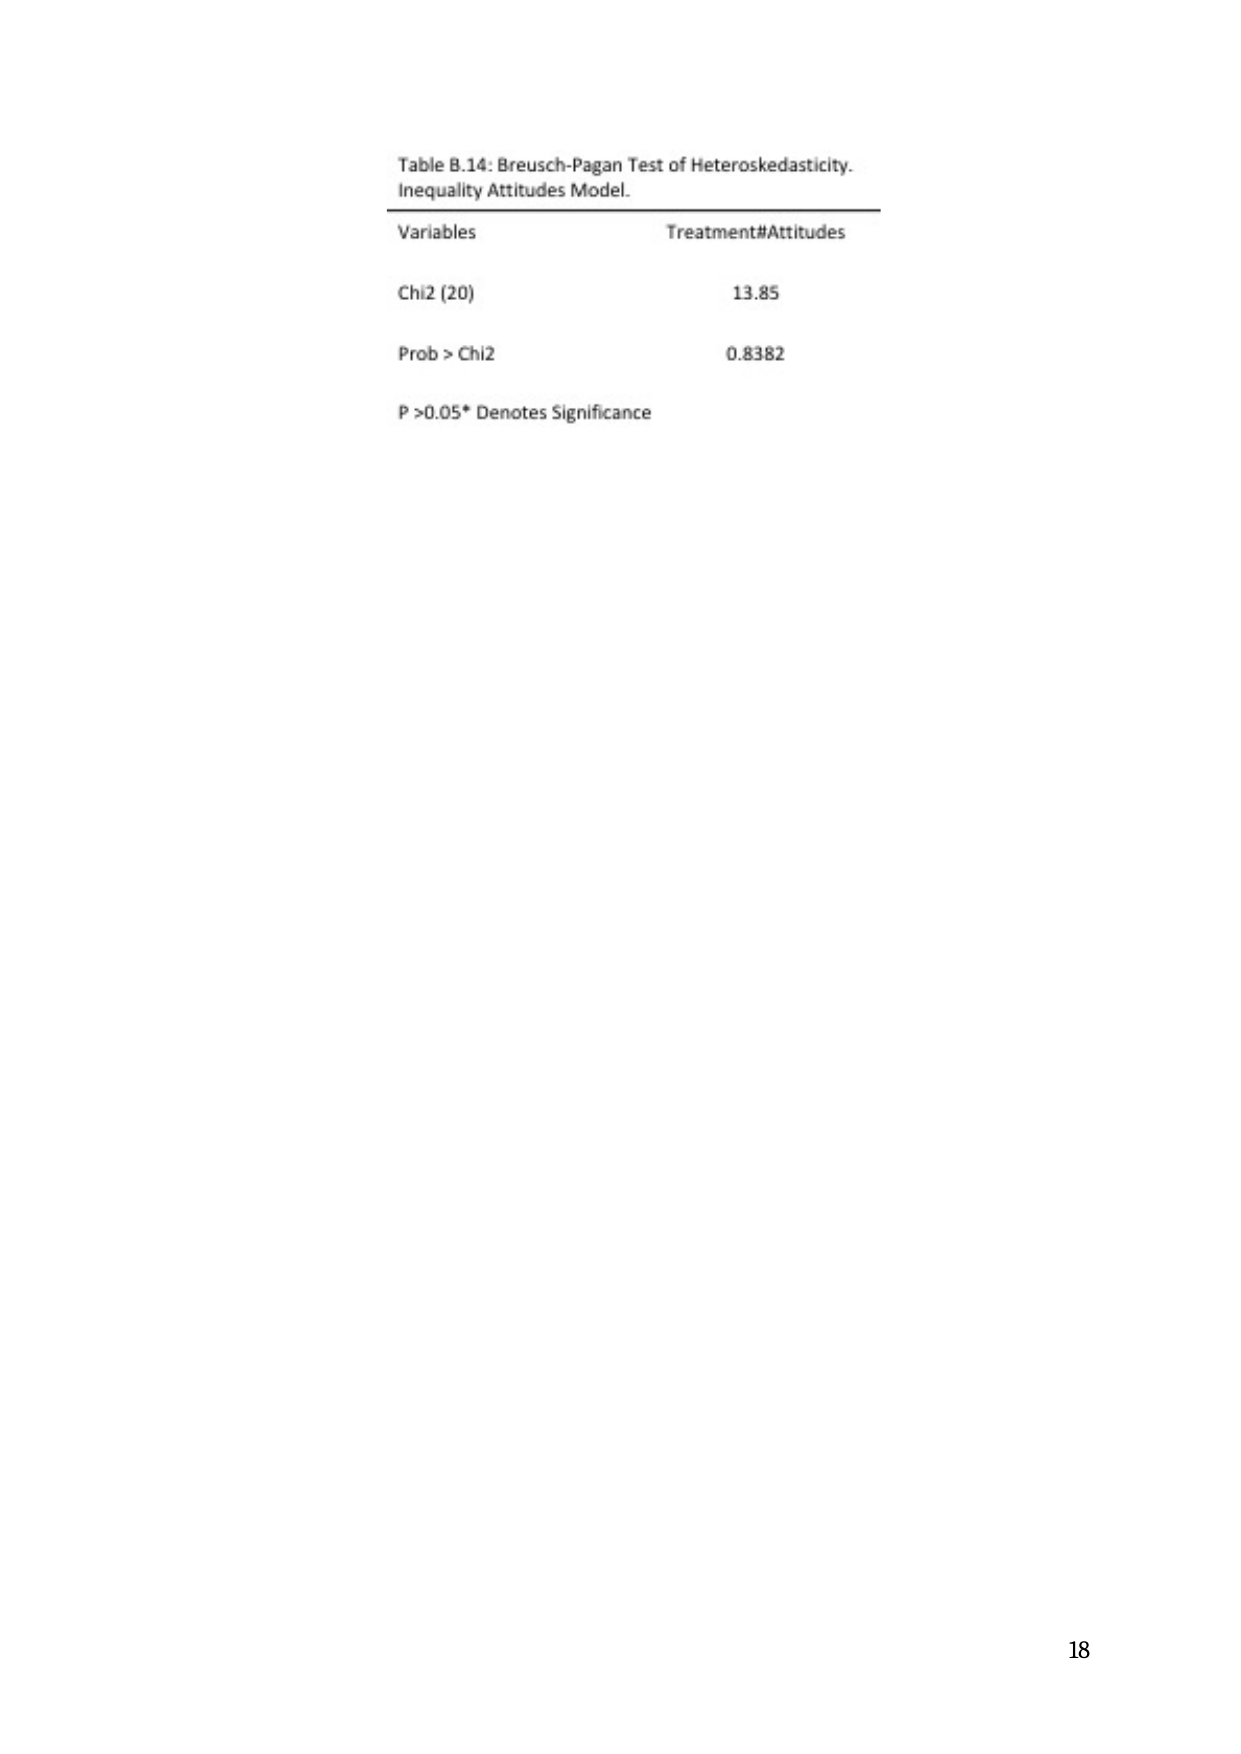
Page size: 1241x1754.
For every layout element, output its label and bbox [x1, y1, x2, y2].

picture [386, 150, 881, 430]
